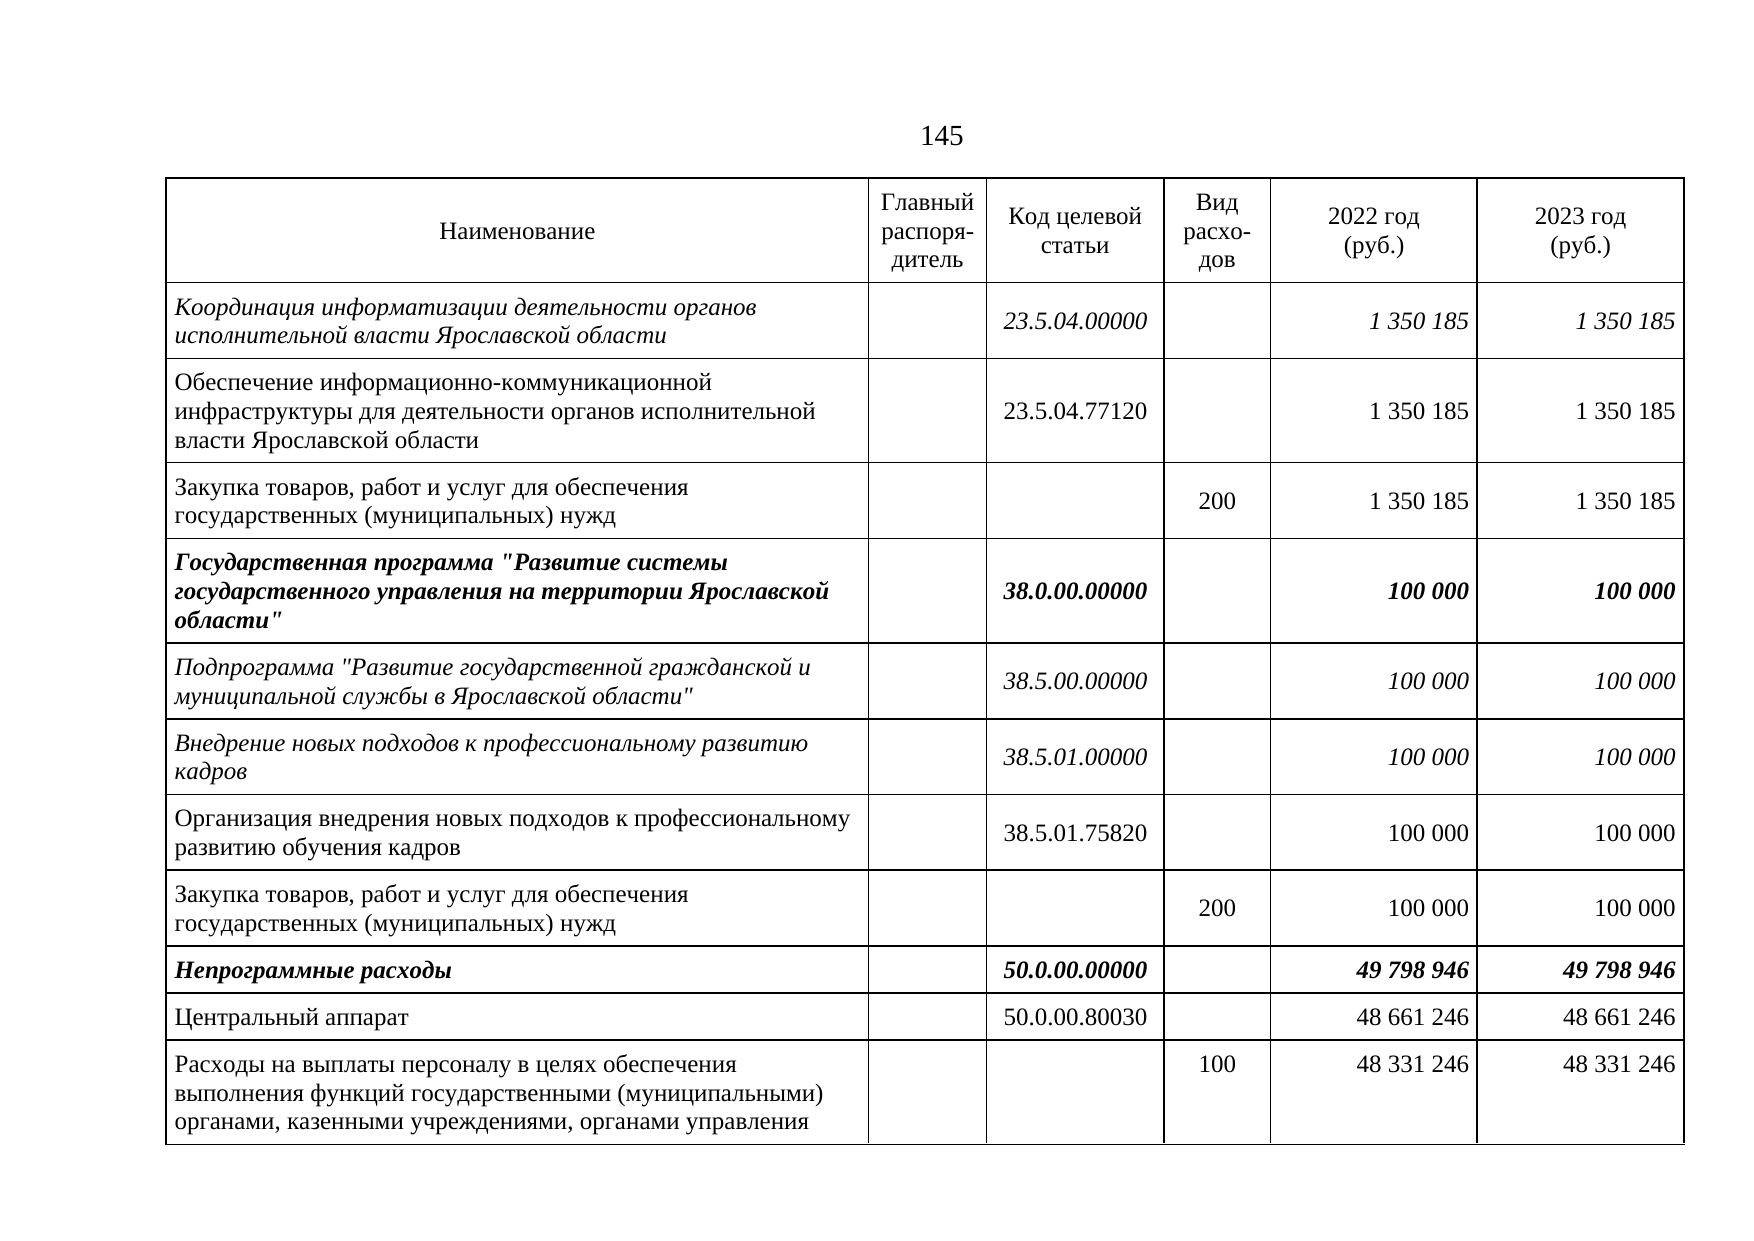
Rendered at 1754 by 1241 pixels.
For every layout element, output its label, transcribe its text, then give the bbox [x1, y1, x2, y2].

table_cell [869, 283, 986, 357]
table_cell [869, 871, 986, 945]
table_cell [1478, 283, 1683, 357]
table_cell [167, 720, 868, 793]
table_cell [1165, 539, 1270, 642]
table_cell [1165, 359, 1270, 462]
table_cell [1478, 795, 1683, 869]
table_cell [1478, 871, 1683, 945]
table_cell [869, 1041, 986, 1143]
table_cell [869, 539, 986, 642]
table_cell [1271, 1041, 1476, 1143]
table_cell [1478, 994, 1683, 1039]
table_header Главный распоря-дитель [869, 179, 986, 282]
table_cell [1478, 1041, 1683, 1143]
table_header Наименование [167, 179, 868, 282]
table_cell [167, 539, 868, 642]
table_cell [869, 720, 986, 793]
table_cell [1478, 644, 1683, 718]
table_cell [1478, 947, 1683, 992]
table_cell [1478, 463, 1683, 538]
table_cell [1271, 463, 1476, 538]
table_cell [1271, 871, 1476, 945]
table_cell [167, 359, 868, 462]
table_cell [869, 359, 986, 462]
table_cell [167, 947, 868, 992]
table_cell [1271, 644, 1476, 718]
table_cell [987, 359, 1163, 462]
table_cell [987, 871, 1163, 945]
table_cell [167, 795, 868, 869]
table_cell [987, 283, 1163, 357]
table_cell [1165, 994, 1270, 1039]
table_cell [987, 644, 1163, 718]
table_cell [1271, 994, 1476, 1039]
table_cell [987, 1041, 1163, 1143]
table_header Вид расхо-дов [1165, 179, 1270, 282]
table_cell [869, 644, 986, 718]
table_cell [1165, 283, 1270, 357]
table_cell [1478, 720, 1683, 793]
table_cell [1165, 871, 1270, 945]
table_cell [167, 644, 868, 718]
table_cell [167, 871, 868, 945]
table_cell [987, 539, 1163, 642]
table_header 2023 год (руб.) [1478, 179, 1683, 282]
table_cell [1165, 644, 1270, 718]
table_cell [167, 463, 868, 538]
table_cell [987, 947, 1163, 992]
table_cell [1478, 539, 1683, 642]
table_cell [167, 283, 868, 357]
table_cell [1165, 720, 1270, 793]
table_header 2022 год (руб.) [1271, 179, 1476, 282]
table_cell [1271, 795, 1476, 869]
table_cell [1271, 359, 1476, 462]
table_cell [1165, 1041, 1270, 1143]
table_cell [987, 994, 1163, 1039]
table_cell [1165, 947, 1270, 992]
table_header Код целевой статьи [987, 179, 1163, 282]
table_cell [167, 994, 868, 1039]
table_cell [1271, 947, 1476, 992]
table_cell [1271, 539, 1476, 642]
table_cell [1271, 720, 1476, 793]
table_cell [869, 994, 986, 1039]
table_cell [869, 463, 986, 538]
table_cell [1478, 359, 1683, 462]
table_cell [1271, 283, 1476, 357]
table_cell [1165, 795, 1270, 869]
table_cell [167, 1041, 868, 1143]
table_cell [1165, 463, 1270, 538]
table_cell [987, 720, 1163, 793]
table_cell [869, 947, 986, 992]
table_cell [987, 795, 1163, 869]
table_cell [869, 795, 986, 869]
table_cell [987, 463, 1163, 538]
